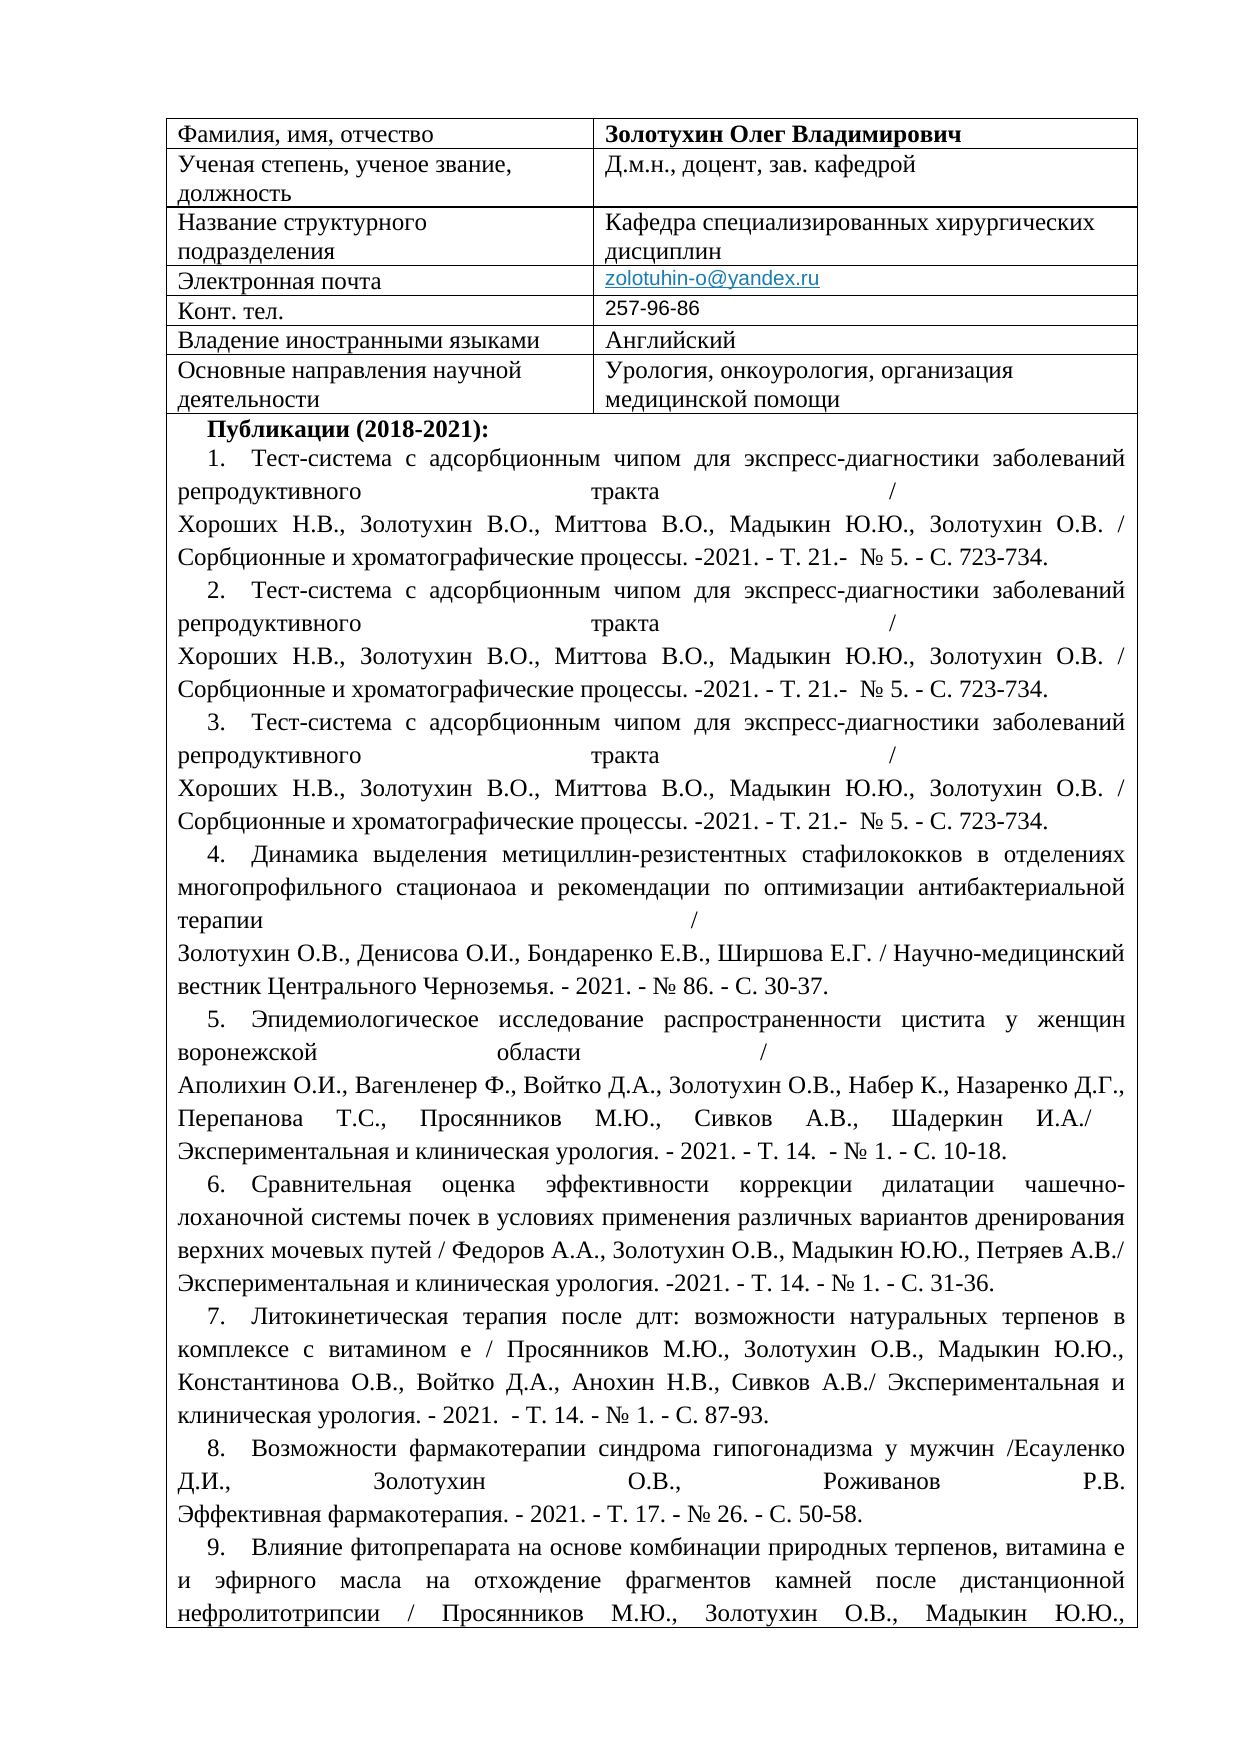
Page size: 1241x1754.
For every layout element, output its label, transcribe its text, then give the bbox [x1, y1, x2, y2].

table_cell Конт. тел. [167, 296, 593, 324]
table_cell Название структурного подразделения [167, 208, 593, 265]
table_cell 257-96-86 [594, 296, 1137, 324]
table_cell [167, 414, 1137, 1627]
table_header Фамилия, имя, отчество [167, 119, 593, 148]
table_cell Электронная почта [167, 266, 593, 295]
table_cell Ученая степень, ученое звание, должность [167, 149, 593, 206]
table_cell Основные направления научной деятельности [167, 355, 593, 413]
table_cell Английский [594, 326, 1137, 354]
table_cell Владение иностранными языками [167, 326, 593, 354]
table_cell Урология, онкоурология, организация медицинской помощи [594, 355, 1137, 413]
table_cell zolotuhin-o@yandex.ru [594, 266, 1137, 295]
table_header Золотухин Олег Владимирович [594, 119, 1137, 148]
table_cell Кафедра специализированных хирургических дисциплин [594, 208, 1137, 265]
table_cell Д.м.н., доцент, зав. кафедрой [594, 149, 1137, 206]
